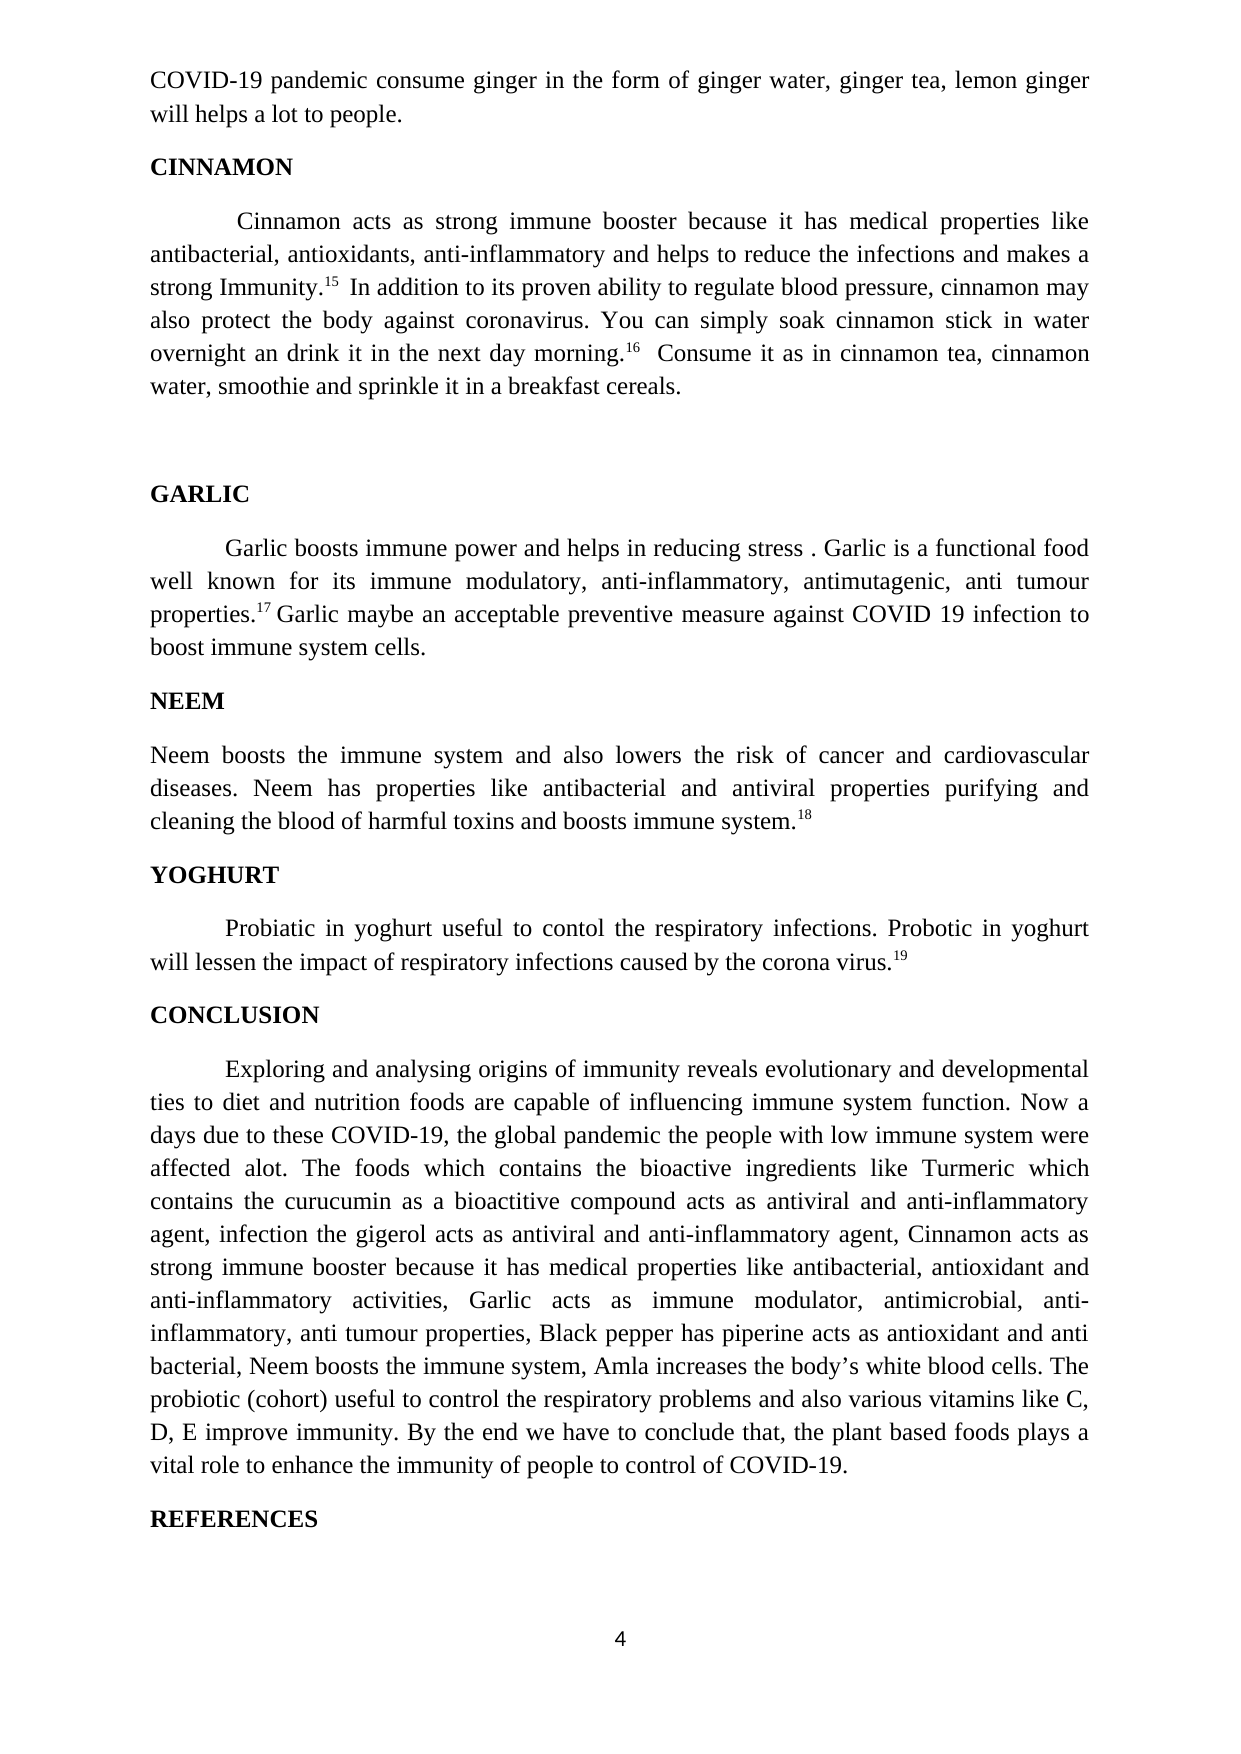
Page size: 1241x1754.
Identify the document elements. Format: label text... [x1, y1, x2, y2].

text Neem boosts the immune system and also lowers the risk of cancer and cardiovascular diseases. Neem has properties like antibacterial and antiviral properties purifying and cleaning the blood of harmful toxins and boosts immune system.18 [150, 740, 1090, 834]
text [150, 66, 1090, 127]
text GARLIC [150, 479, 1090, 508]
text Garlic boosts immune power and helps in reducing stress . Garlic is a functional food well known for its immune modulatory, anti-inflammatory, antimutagenic, anti tumour properties.17 Garlic maybe an acceptable preventive measure against COVID 19 infection to boost immune system cells. [150, 533, 1090, 661]
text NEEM [150, 686, 1090, 715]
text Probiatic in yoghurt useful to contol the respiratory infections. Probotic in yoghurt will lessen the impact of respiratory infections caused by the corona virus.19 [150, 913, 1090, 975]
text CONCLUSION [150, 1000, 1090, 1029]
text Cinnamon acts as strong immune booster because it has medical properties like antibacterial, antioxidants, anti-inflammatory and helps to reduce the infections and makes a strong Immunity.15 In addition to its proven ability to regulate blood pressure, cinnamon may also protect the body against coronavirus. You can simply soak cinnamon stick in water overnight an drink it in the next day morning.16 Consume it as in cinnamon tea, cinnamon water, smoothie and sprinkle it in a breakfast cereals. [150, 206, 1090, 400]
text Exploring and analysing origins of immunity reveals evolutionary and developmental ties to diet and nutrition foods are capable of influencing immune system function. Now a days due to these COVID-19, the global pandemic the people with low immune system were affected alot. The foods which contains the bioactive ingredients like Turmeric which contains the curucumin as a bioactitive compound acts as antiviral and anti-inflammatory agent, infection the gigerol acts as antiviral and anti-inflammatory agent, Cinnamon acts as strong immune booster because it has medical properties like antibacterial, antioxidant and anti-inflammatory activities, Garlic acts as immune modulator, antimicrobial, anti-inflammatory, anti tumour properties, Black pepper has piperine acts as antioxidant and anti bacterial, Neem boosts the immune system, Amla increases the body’s white blood cells. The probiotic (cohort) useful to control the respiratory problems and also various vitamins like C, D, E improve immunity. By the end we have to conclude that, the plant based foods plays a vital role to enhance the immunity of people to control of COVID-19. [150, 1054, 1090, 1479]
text CINNAMON [150, 152, 1090, 181]
text YOGHURT [150, 860, 1090, 888]
text REFERENCES [150, 1504, 1090, 1533]
